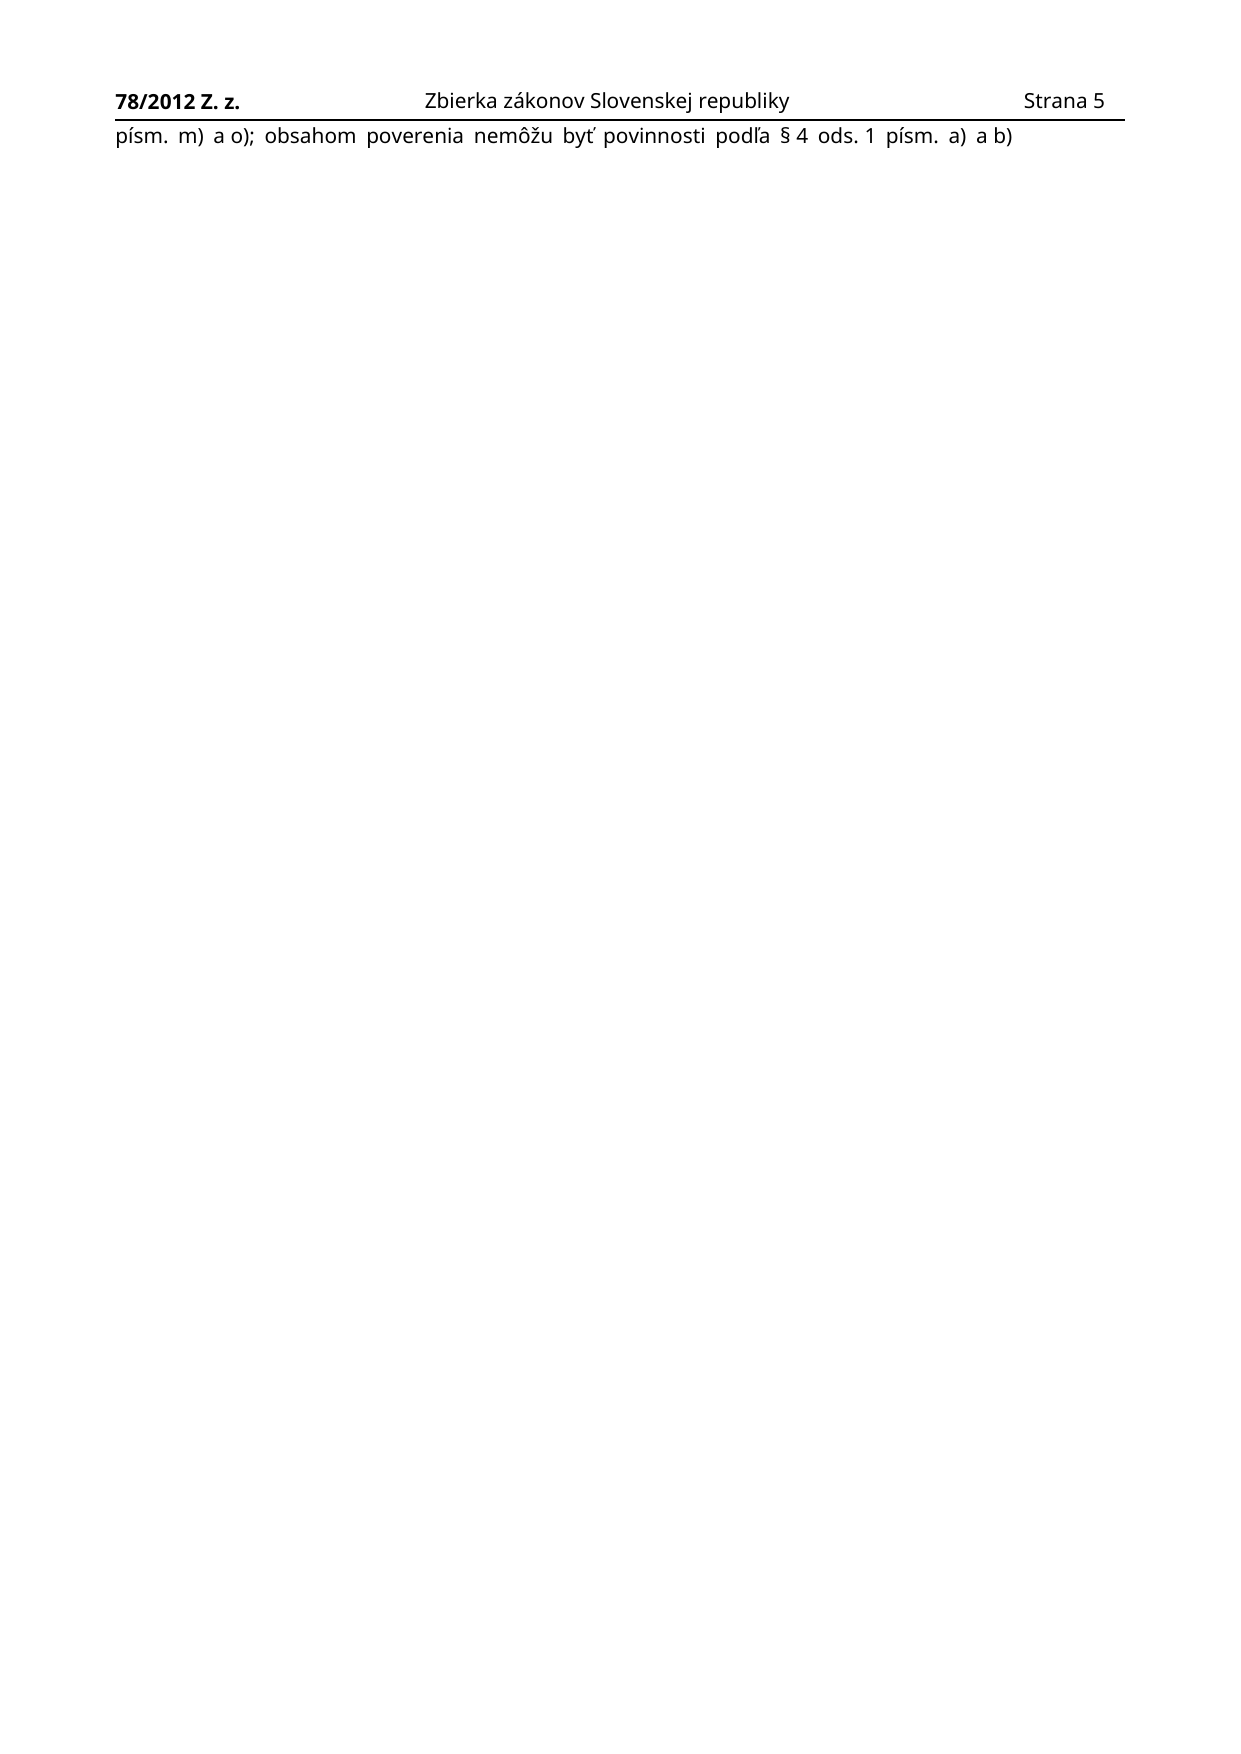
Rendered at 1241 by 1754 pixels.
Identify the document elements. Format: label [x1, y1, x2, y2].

list [115, 121, 1125, 149]
